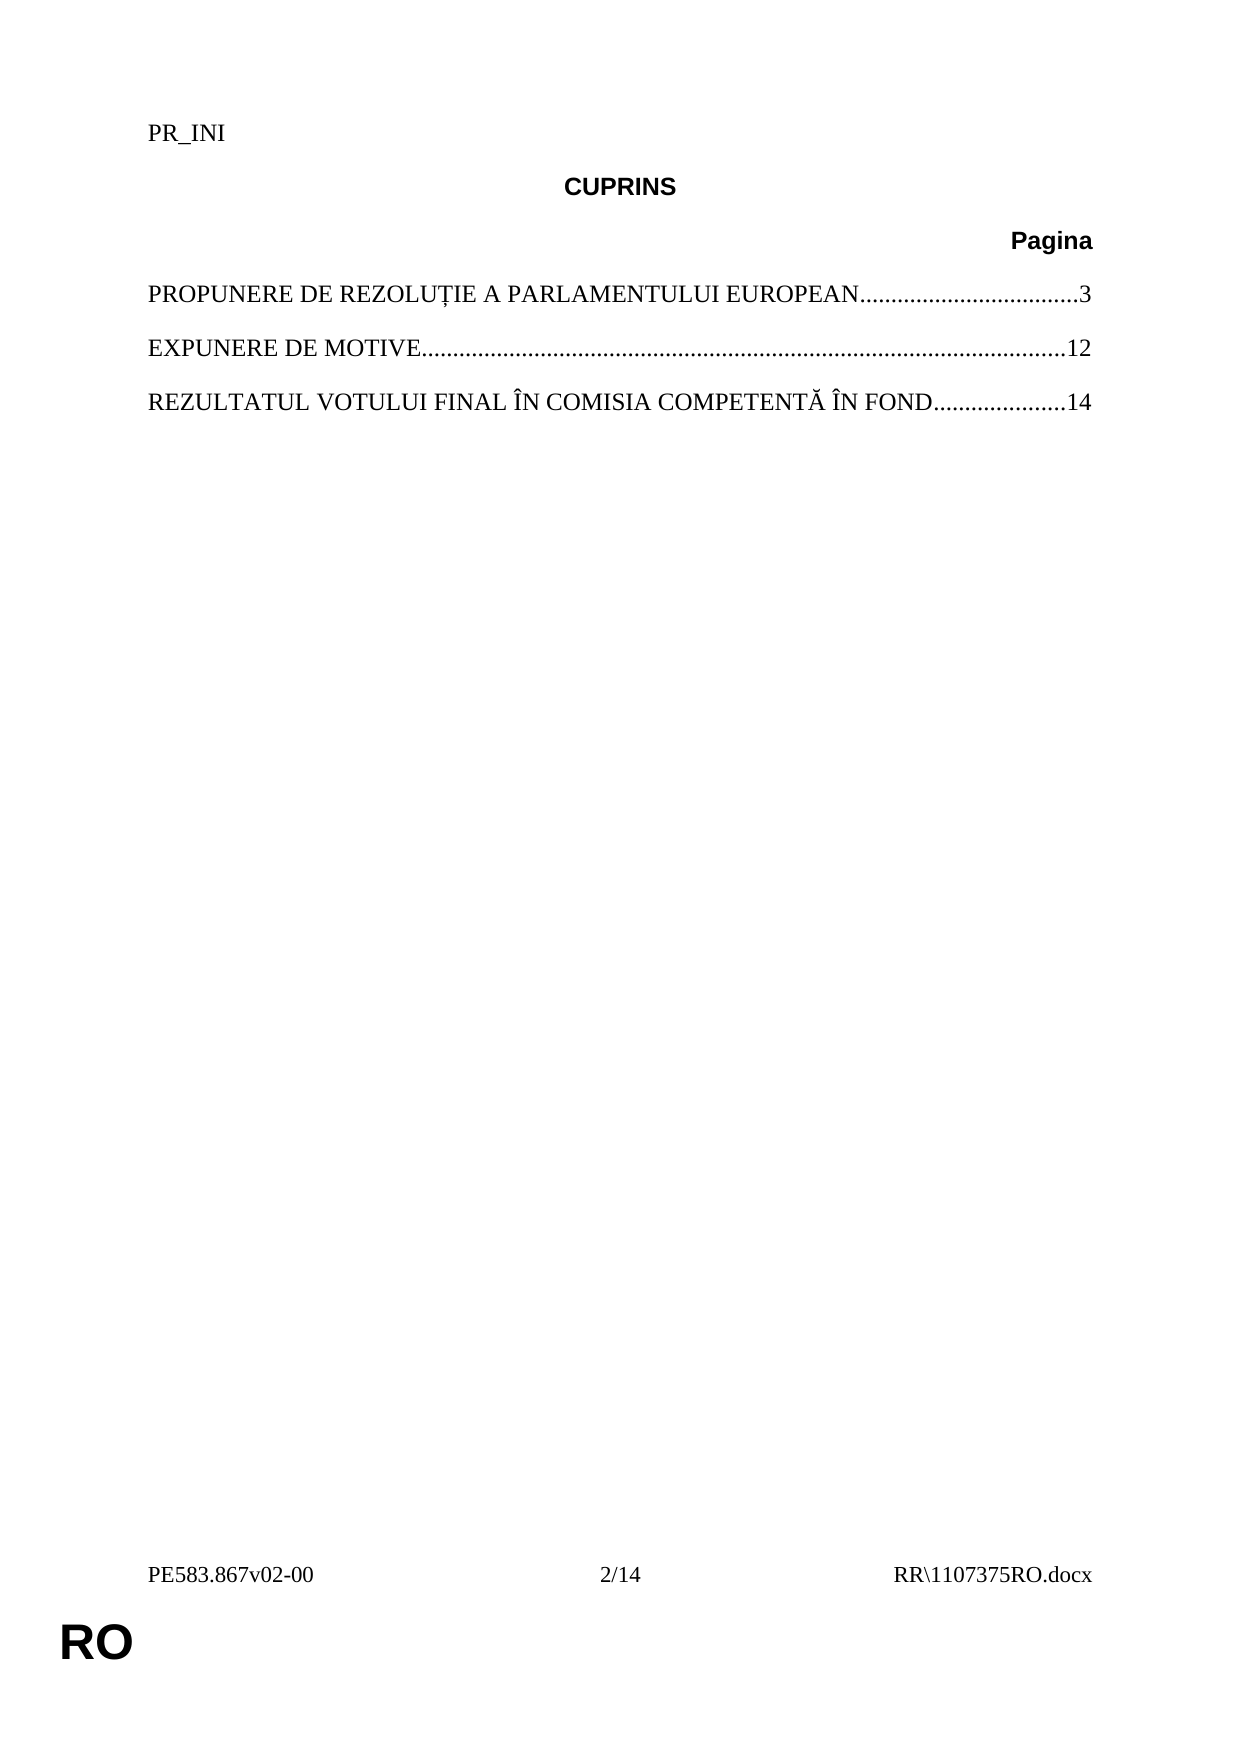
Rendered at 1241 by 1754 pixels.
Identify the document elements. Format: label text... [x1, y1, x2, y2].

text Pagina [148, 226, 1092, 254]
text EXPUNERE DE MOTIVE 12 [148, 333, 1092, 362]
text REZULTATUL VOTULUI FINAL ÎN COMISIA COMPETENTĂ ÎN FOND 14 [148, 387, 1092, 416]
subtitle CUPRINS [148, 172, 1092, 201]
text PR_INI [148, 118, 1092, 147]
text PROPUNERE DE REZOLUȚIE A PARLAMENTULUI EUROPEAN 3 [148, 279, 1092, 308]
